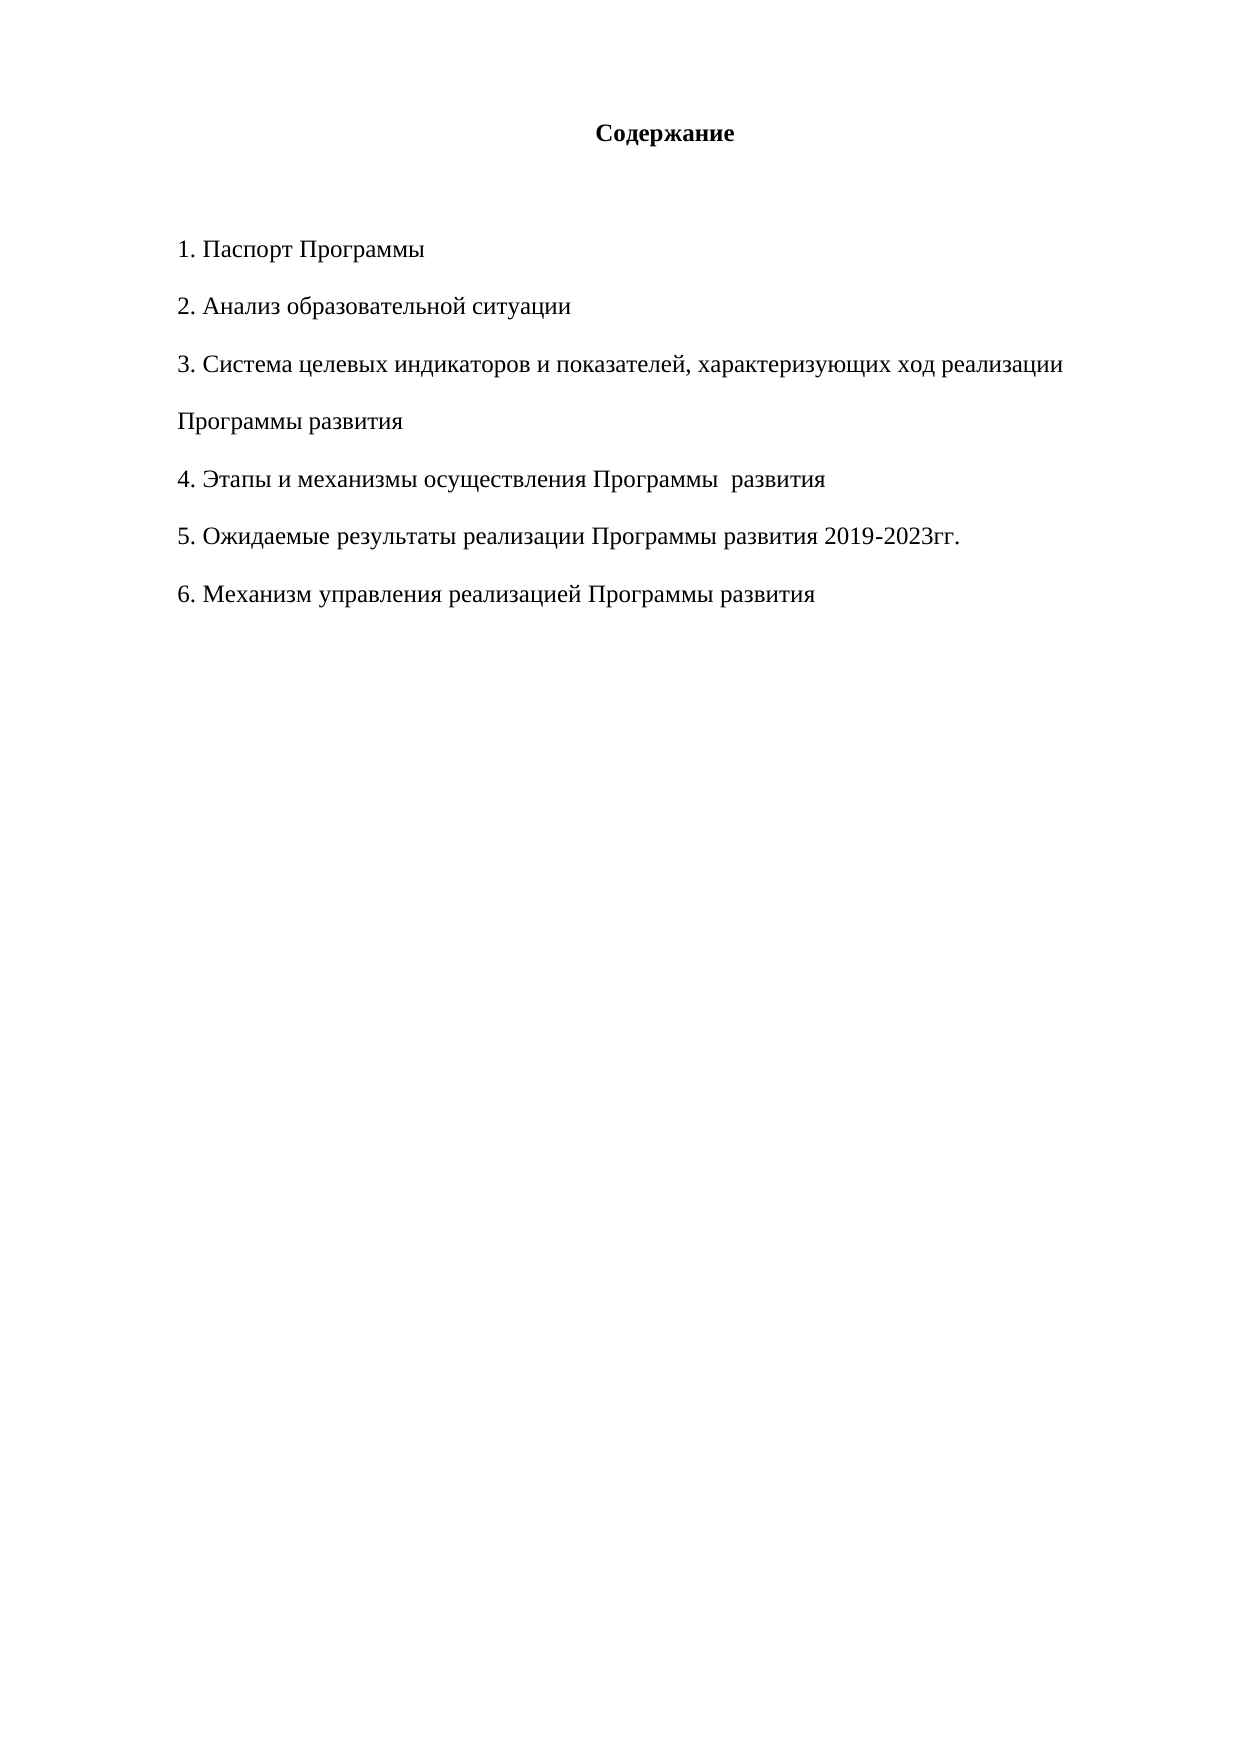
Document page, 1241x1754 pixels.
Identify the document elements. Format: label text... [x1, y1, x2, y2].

text Программы развития [177, 406, 1154, 435]
text 3. Система целевых индикаторов и показателей, характеризующих ход реализации [177, 349, 1154, 377]
text 2. Анализ образовательной ситуации [177, 291, 1154, 320]
text 6. Механизм управления реализацией Программы развития [177, 579, 1154, 607]
text 5. Ожидаемые результаты реализации Программы развития 2019-2023гг. [177, 521, 1154, 550]
text 4. Этапы и механизмы осуществления Программы развития [177, 464, 1154, 492]
text Содержание [595, 118, 1154, 147]
text 1. Паспорт Программы [177, 234, 1154, 262]
